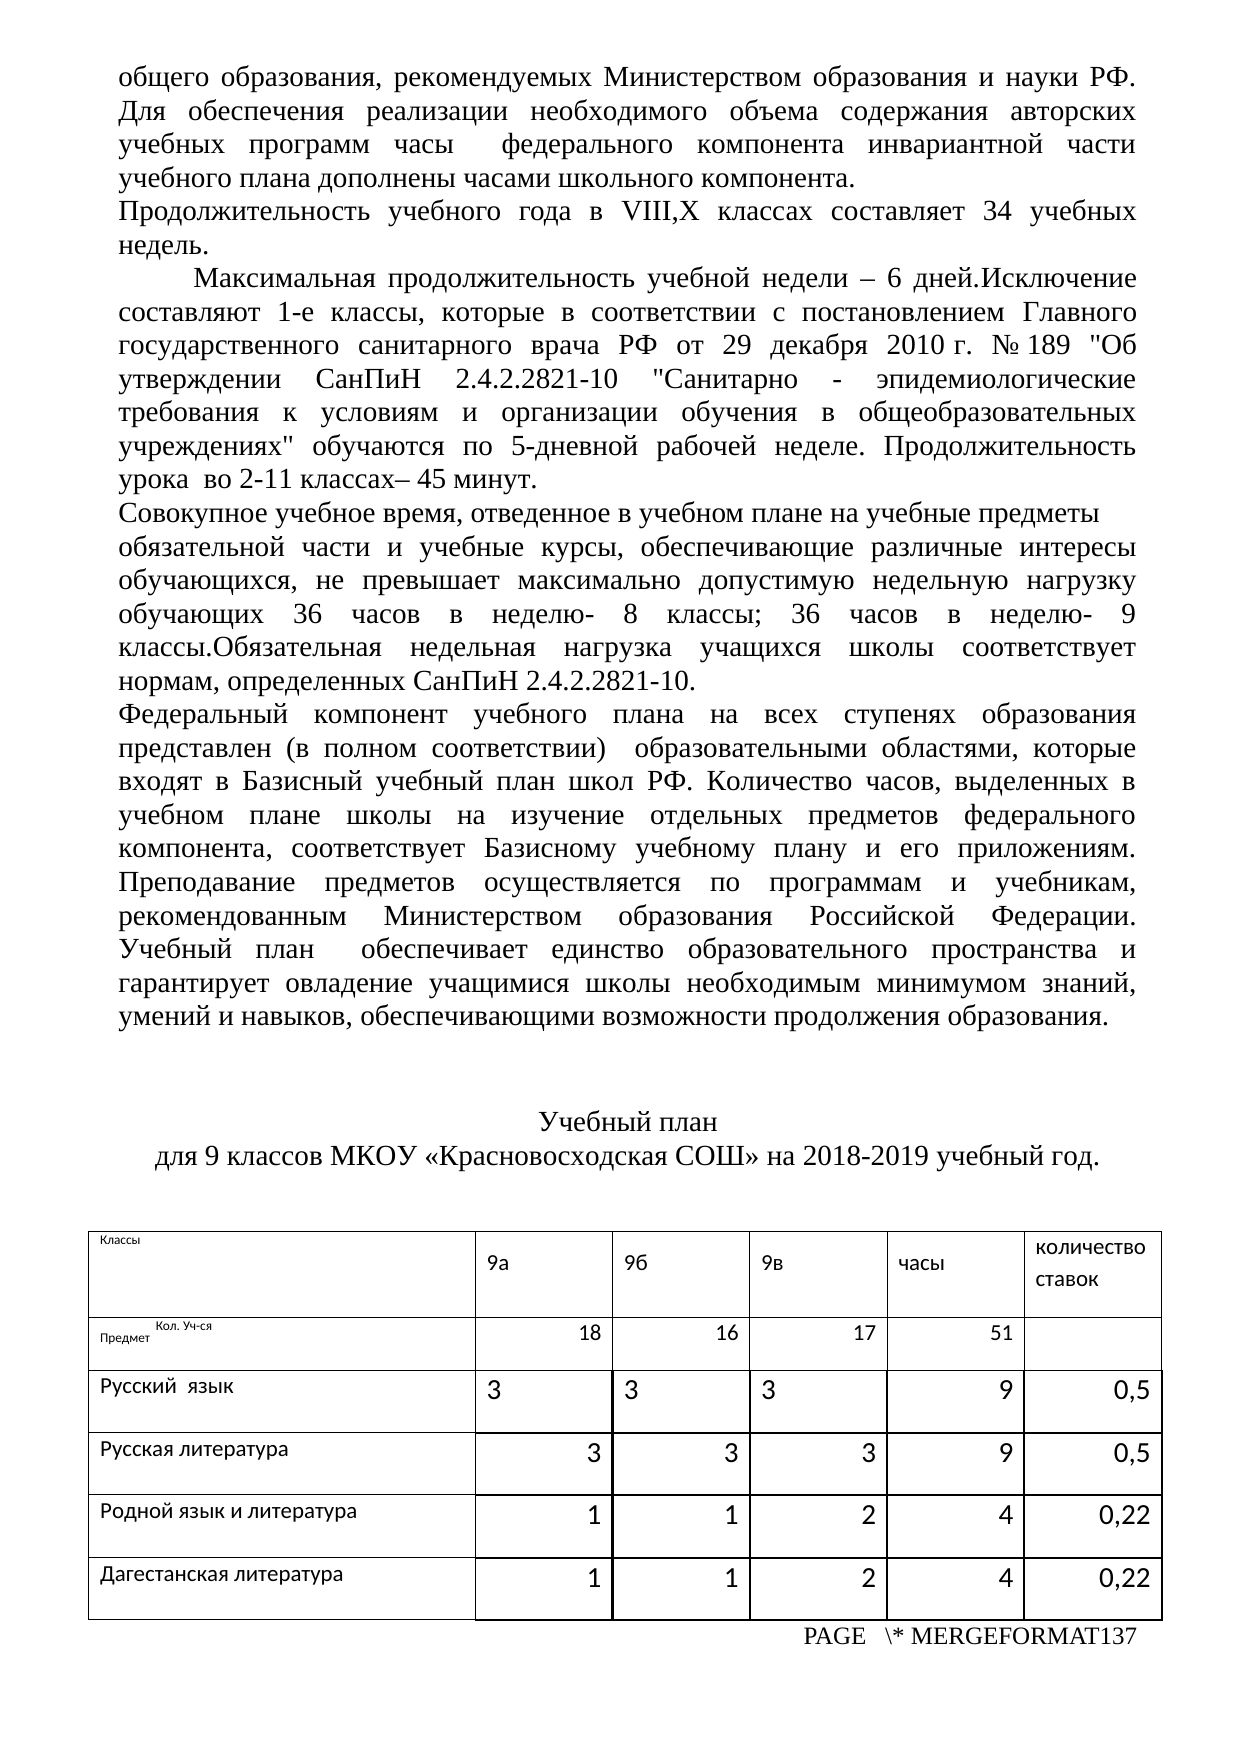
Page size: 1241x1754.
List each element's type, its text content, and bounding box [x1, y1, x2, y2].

text для 9 классов МКОУ «Красновосходская СОШ» на 2018-2019 учебный год. [118, 1138, 1137, 1171]
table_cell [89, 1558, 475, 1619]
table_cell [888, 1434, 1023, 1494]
title Учебный план [118, 1104, 1137, 1138]
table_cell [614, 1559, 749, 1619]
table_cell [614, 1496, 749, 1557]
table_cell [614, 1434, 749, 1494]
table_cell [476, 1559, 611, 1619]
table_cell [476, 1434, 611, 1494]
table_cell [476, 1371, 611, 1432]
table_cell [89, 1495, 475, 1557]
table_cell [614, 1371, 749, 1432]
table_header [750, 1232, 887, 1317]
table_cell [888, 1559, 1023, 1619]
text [118, 59, 1137, 193]
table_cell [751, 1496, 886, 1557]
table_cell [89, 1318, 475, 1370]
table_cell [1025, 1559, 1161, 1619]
text Федеральный компонент учебного плана на всех ступенях образования представлен (в полном соответствии) образовательными областями, которые входят в Базисный учебный план школ РФ. Количество часов, выделенных в учебном плане школы на изучение отдельных предметов федерального компонента, соответствует Базисному учебному плану и его приложениям. Преподавание предметов осуществляется по программам и учебникам, рекомендованным Министерством образования Российской Федерации. Учебный план обеспечивает единство образовательного пространства и гарантирует овладение учащимися школы необходимым минимумом знаний, умений и навыков, обеспечивающими возможности продолжения образования. [118, 696, 1137, 1032]
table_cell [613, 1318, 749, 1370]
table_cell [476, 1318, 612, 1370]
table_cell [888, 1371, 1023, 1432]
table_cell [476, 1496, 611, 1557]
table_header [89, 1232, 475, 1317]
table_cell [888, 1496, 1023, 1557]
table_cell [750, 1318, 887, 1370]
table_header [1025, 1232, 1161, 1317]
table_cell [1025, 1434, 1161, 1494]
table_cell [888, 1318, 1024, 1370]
text Максимальная продолжительность учебной недели – 6 дней.Исключение составляют 1-е классы, которые в соответствии с постановлением Главного государственного санитарного врача РФ от 29 декабря 2010 г. № 189 "Об утверждении СанПиН 2.4.2.2821-10 "Санитарно - эпидемиологические требования к условиям и организации обучения в общеобразовательных учреждениях" обучаются по 5-дневной рабочей неделе. Продолжительность урока во 2-11 классах– 45 минут. [118, 260, 1137, 495]
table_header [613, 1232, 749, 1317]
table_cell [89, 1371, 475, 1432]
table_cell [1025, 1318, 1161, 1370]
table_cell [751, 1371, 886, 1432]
text Продолжительность учебного года в VIII,X классах составляет 34 учебных недель. [118, 193, 1137, 260]
text обязательной части и учебные курсы, обеспечивающие различные интересы обучающихся, не превышает максимально допустимую недельную нагрузку обучающих 36 часов в неделю- 8 классы; 36 часов в неделю- 9 классы.Обязательная недельная нагрузка учащихся школы соответствует нормам, определенных СанПиН 2.4.2.2821-10. [118, 529, 1137, 696]
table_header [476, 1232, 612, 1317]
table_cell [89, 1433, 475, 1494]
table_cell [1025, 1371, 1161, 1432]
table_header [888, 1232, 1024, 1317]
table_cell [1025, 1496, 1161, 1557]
text Совокупное учебное время, отведенное в учебном плане на учебные предметы [118, 495, 1137, 529]
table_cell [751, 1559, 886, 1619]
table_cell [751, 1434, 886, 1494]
